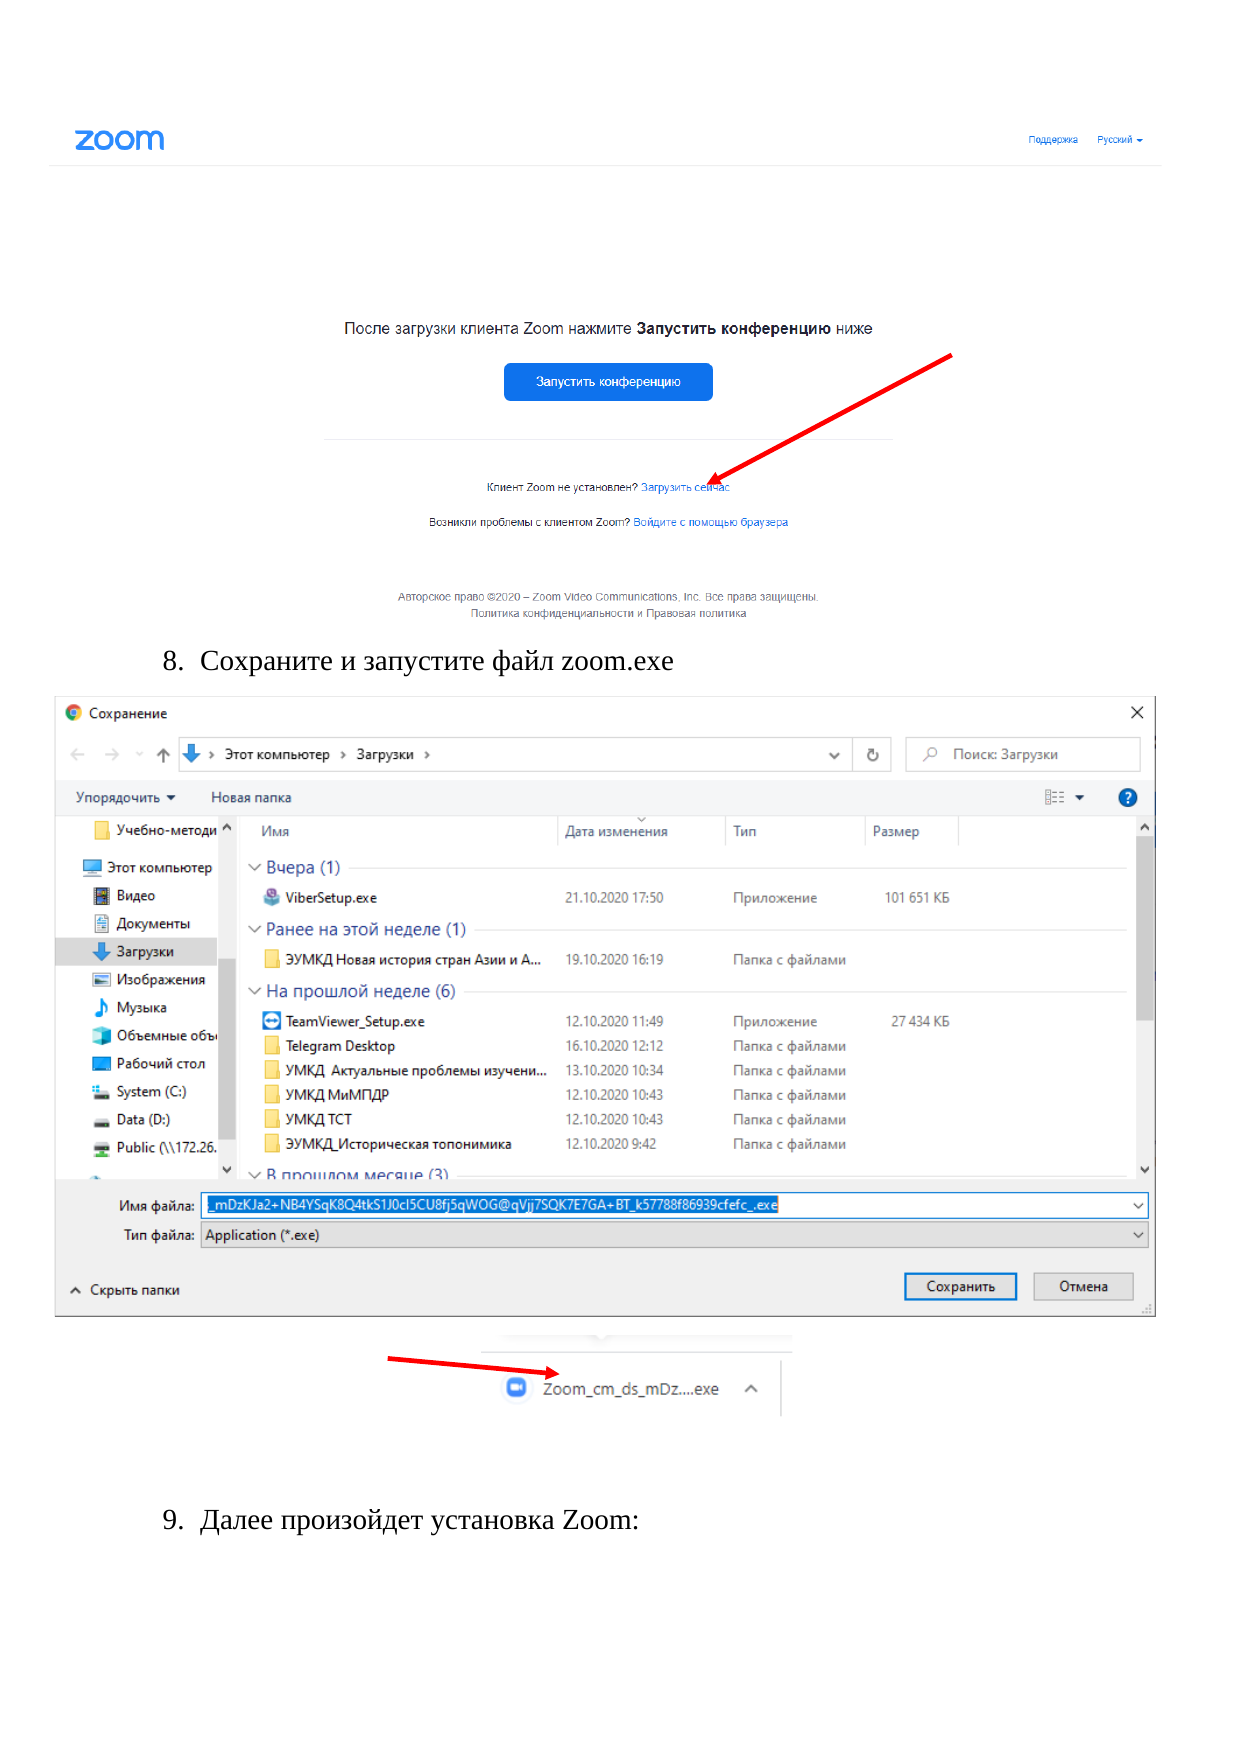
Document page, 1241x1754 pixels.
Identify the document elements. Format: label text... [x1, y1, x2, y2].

list Сохраните и запустите файл zoom.exe [162, 643, 1181, 677]
picture [54, 696, 1156, 1317]
list Далее произойдет установка Zoom: [162, 1502, 1181, 1536]
picture [481, 1335, 793, 1424]
picture [49, 118, 1162, 625]
